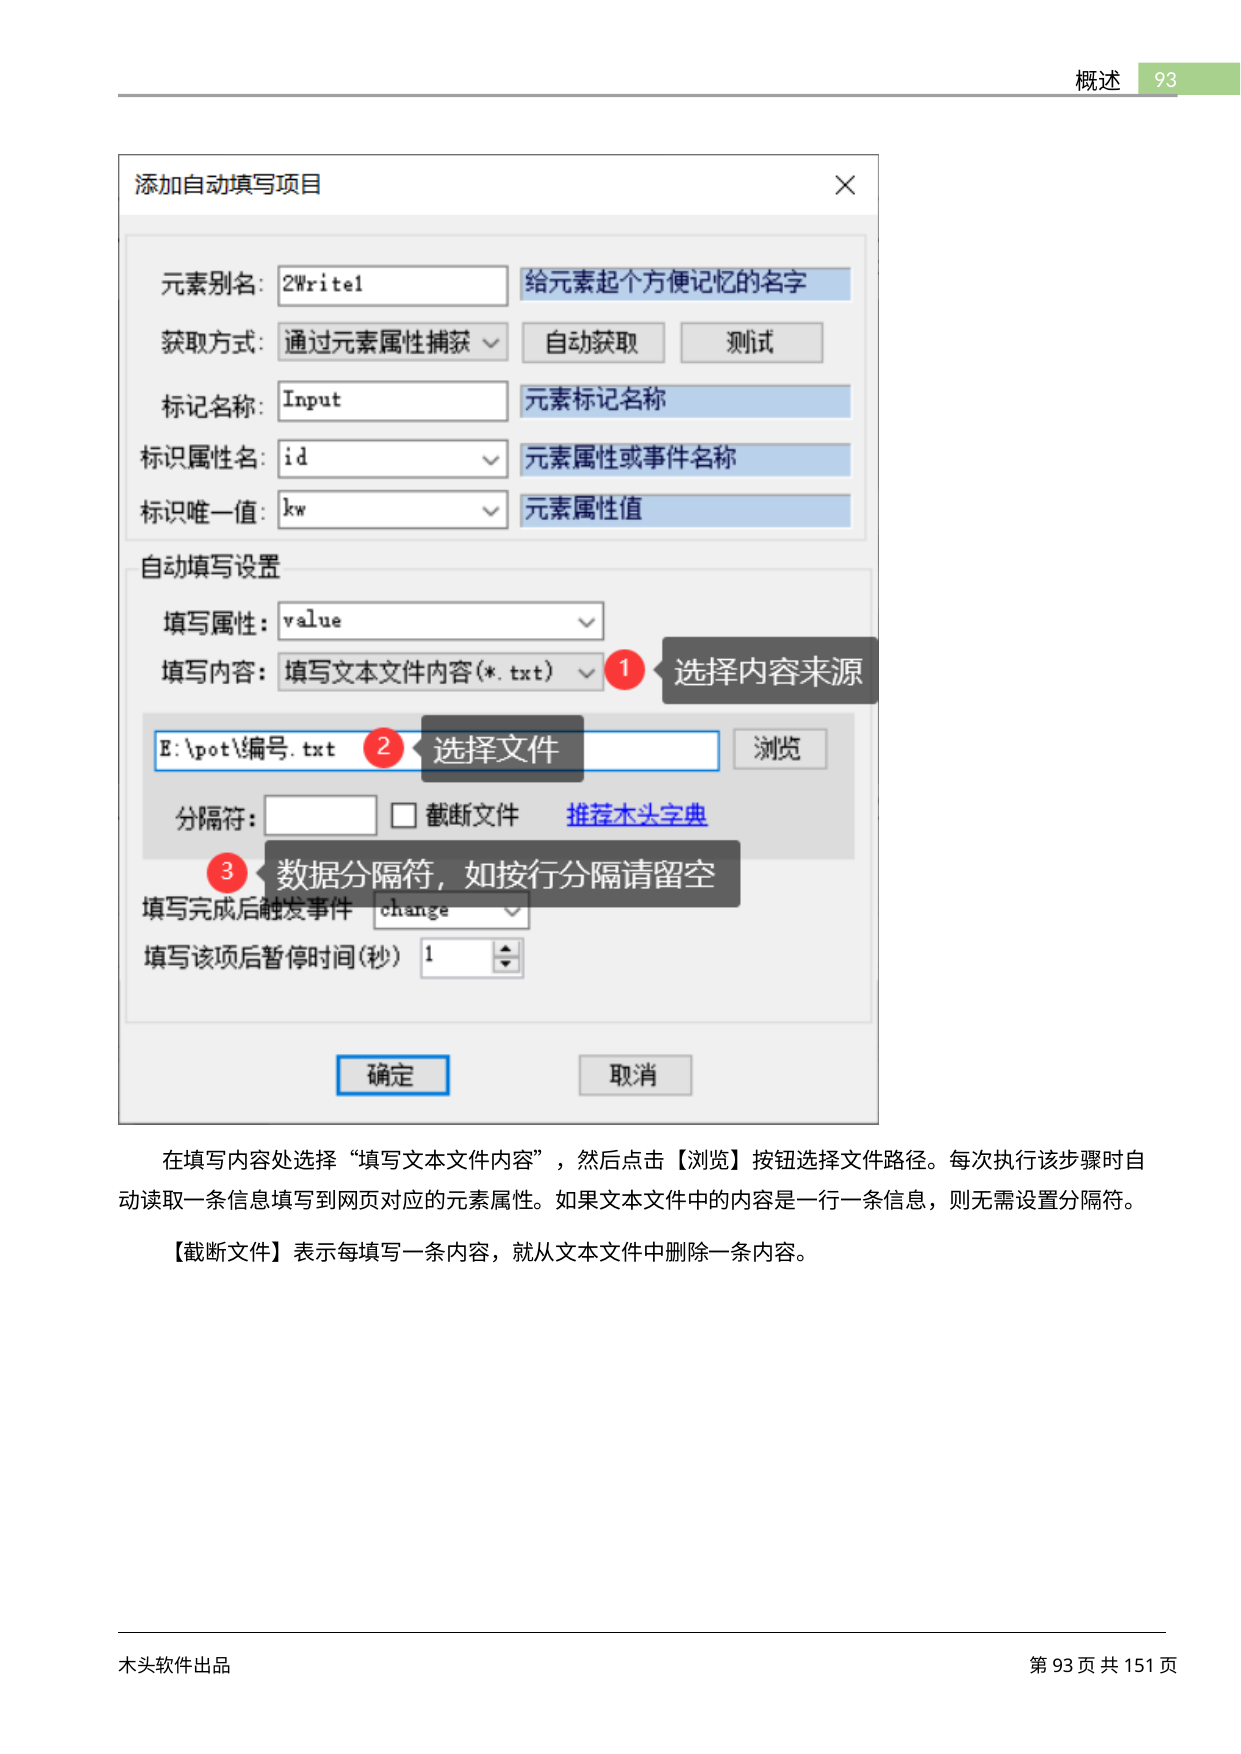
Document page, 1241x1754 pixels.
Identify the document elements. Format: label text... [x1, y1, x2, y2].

text 【截断文件】表示每填写一条内容，就从文本文件中删除一条内容。 [118, 1235, 1166, 1267]
picture [118, 154, 879, 1125]
text 在填写内容处选择“填写文本文件内容”，然后点击【浏览】按钮选择文件路径。每次执行该步骤时自动读取一条信息填写到网页对应的元素属性。如果文本文件中的内容是一行一条信息，则无需设置分隔符。 [118, 1143, 1166, 1215]
